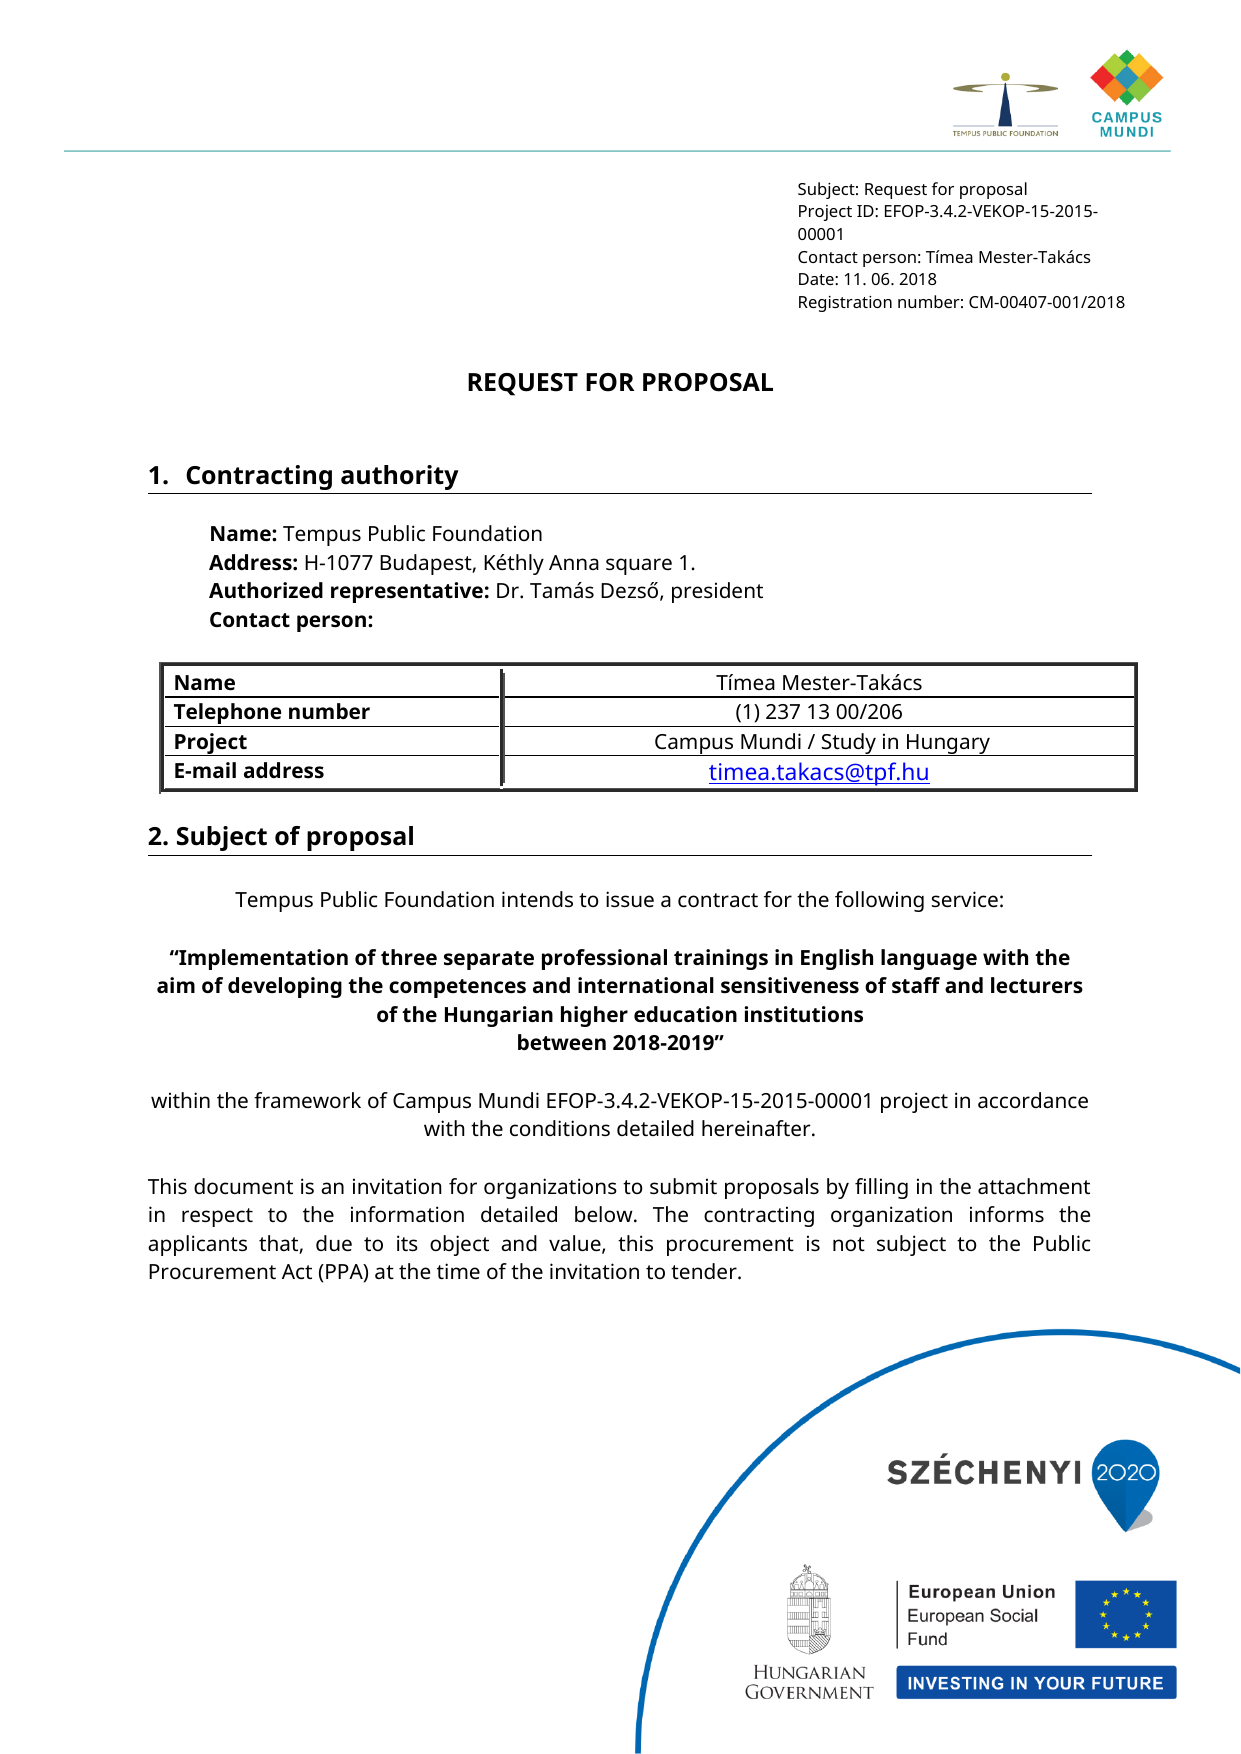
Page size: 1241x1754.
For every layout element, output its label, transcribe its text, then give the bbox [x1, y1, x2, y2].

text Contact person: Tímea Mester-Takács [797, 245, 1137, 268]
table_header Tímea Mester-Takács [502, 666, 1134, 696]
text Project ID: EFOP-3.4.2-VEKOP-15-2015-00001 [797, 200, 1137, 245]
text within the framework of Campus Mundi EFOP-3.4.2-VEKOP-15-2015-00001 project in accordance with the conditions detailed hereinafter. [148, 1086, 1092, 1143]
picture [0, 0, 1241, 1754]
text Tempus Public Foundation intends to issue a contract for the following service: [148, 885, 1092, 914]
text Date: 11. 06. 2018 [797, 268, 1137, 291]
text Address: H-1077 Budapest, Kéthly Anna square 1. [209, 548, 1092, 576]
text Registration number: CM-00407-001/2018 [797, 291, 1137, 313]
table_cell (1) 237 13 00/206 [505, 698, 1134, 726]
table_cell Project [165, 727, 499, 755]
text Authorized representative: Dr. Tamás Dezső, president [209, 576, 1092, 605]
text Name: Tempus Public Foundation [209, 519, 1092, 548]
text Contact person: [209, 605, 1092, 633]
table_cell Telephone number [165, 698, 499, 726]
text request for proposal [148, 364, 1092, 398]
table_cell Campus Mundi / Study in Hungary [505, 727, 1134, 755]
list Contracting authority [148, 457, 1092, 493]
text This document is an invitation for organizations to submit proposals by filling in the attachment in respect to the information detailed below. The contracting organization informs the applicants that, due to its object and value, this procurement is not subject to the Public Procurement Act (PPA) at the time of the invitation to tender. [148, 1172, 1092, 1286]
text 2. Subject of proposal [148, 819, 1092, 855]
text Subject: Request for proposal [797, 177, 1137, 200]
text “Implementation of three separate professional trainings in English language with the aim of developing the competences and international sensitiveness of staff and lecturers of the Hungarian higher education institutions between 2018-2019” [148, 943, 1092, 1057]
table_cell E-mail address [165, 756, 502, 788]
table_header Name [165, 666, 502, 696]
table_cell timea.takacs@tpf.hu [502, 756, 1134, 788]
